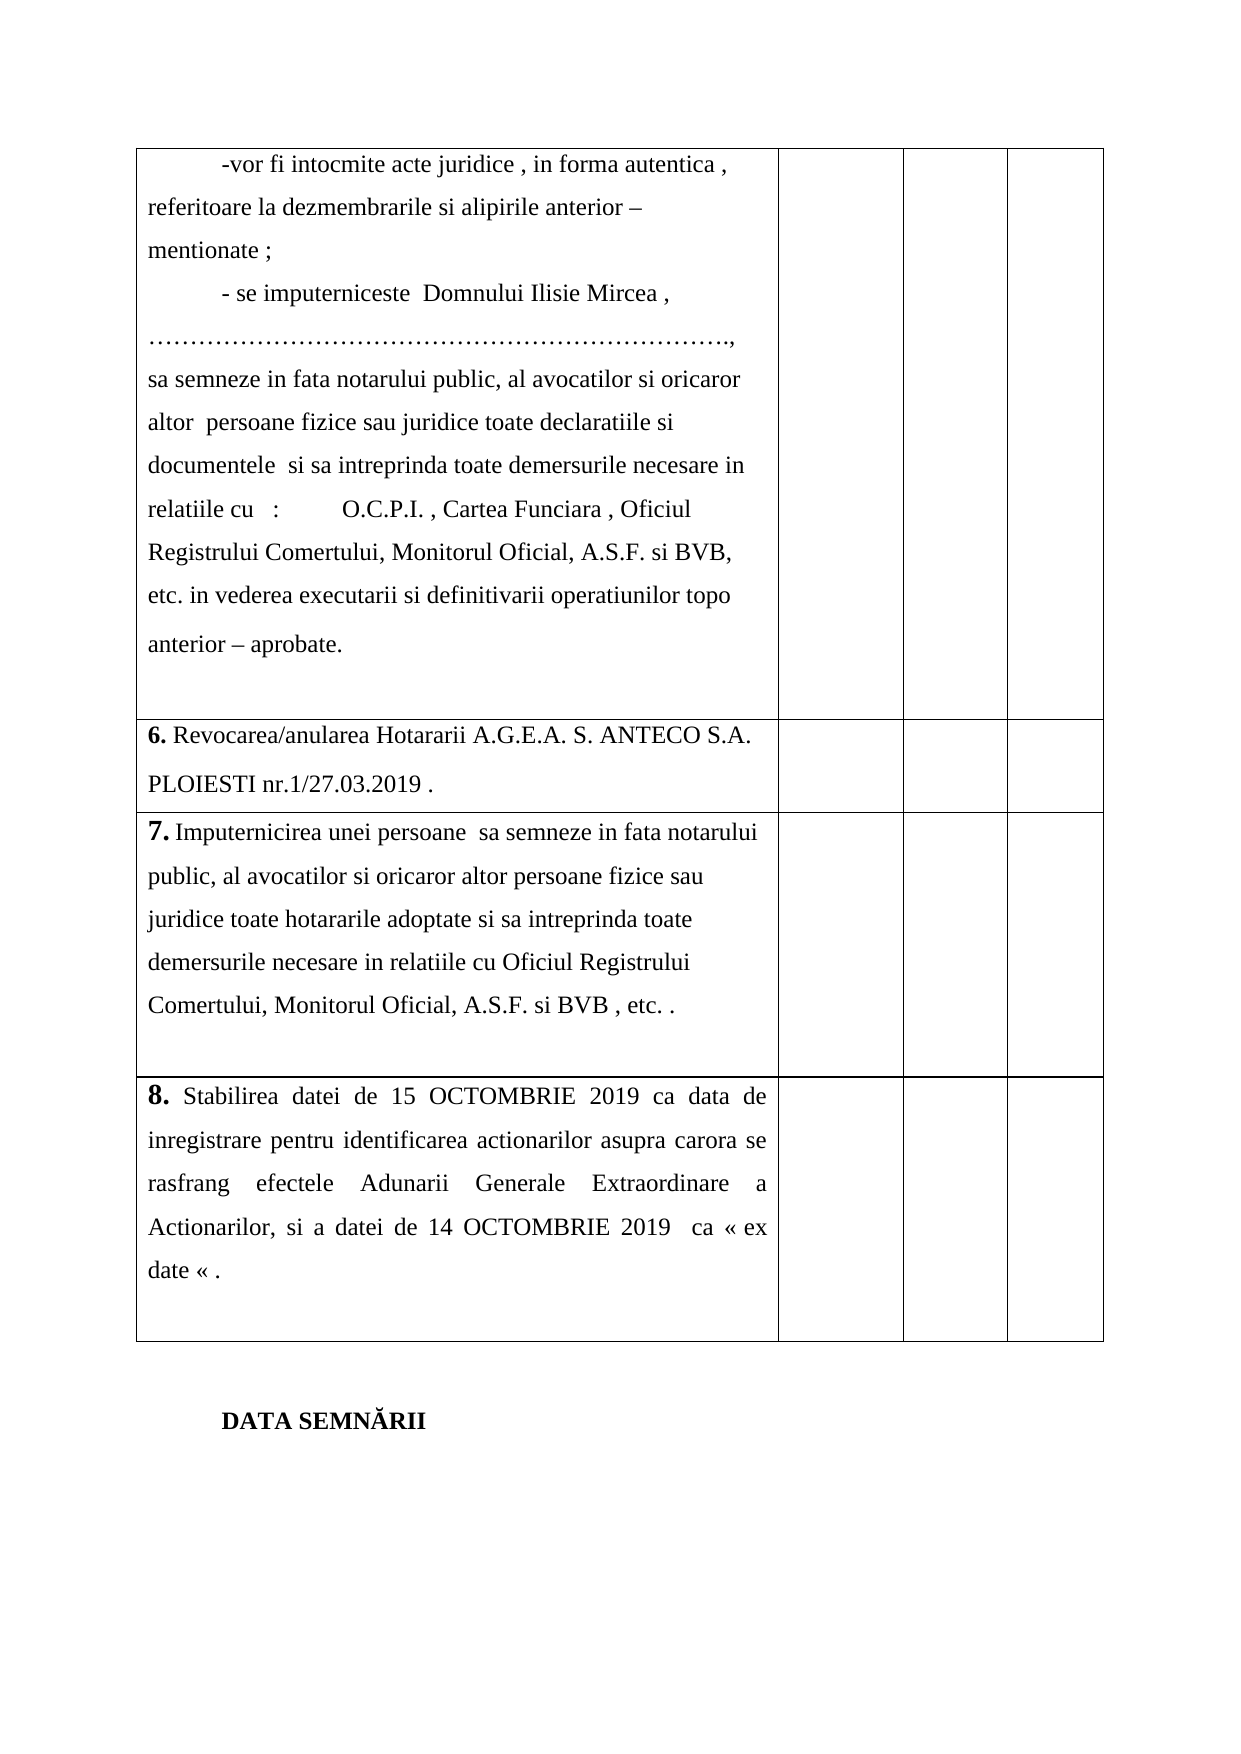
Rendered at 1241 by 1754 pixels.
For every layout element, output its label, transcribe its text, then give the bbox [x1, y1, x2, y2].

table_cell [904, 149, 1007, 719]
table_cell [1008, 1078, 1103, 1341]
table_cell 6. Revocarea/anularea Hotararii A.G.E.A. S. ANTECO S.A. PLOIESTI nr.1/27.03.2019 . [137, 720, 778, 812]
table_cell 8. Stabilirea datei de 15 OCTOMBRIE 2019 ca data de inregistrare pentru identificarea actionarilor asupra carora se rasfrang efectele Adunarii Generale Extraordinare a Actionarilor, si a datei de 14 OCTOMBRIE 2019 ca « ex date « . [137, 1078, 778, 1341]
table_cell [1008, 720, 1103, 812]
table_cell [137, 149, 778, 719]
table_cell [1008, 149, 1103, 719]
table_cell [1008, 813, 1103, 1076]
table_cell [779, 720, 903, 812]
table_cell 7. Imputernicirea unei persoane sa semneze in fata notarului public, al avocatilor si oricaror altor persoane fizice sau juridice toate hotararile adoptate si sa intreprinda toate demersurile necesare in relatiile cu Oficiul Registrului Comertului, Monitorul Oficial, A.S.F. si BVB , etc. . [137, 813, 778, 1076]
text DATA SEMNĂRII [148, 1406, 1093, 1435]
table_cell [904, 813, 1007, 1076]
table_cell [904, 720, 1007, 812]
table_cell [779, 149, 903, 719]
table_cell [904, 1078, 1007, 1341]
table_cell [779, 813, 903, 1076]
table_cell [779, 1078, 903, 1341]
